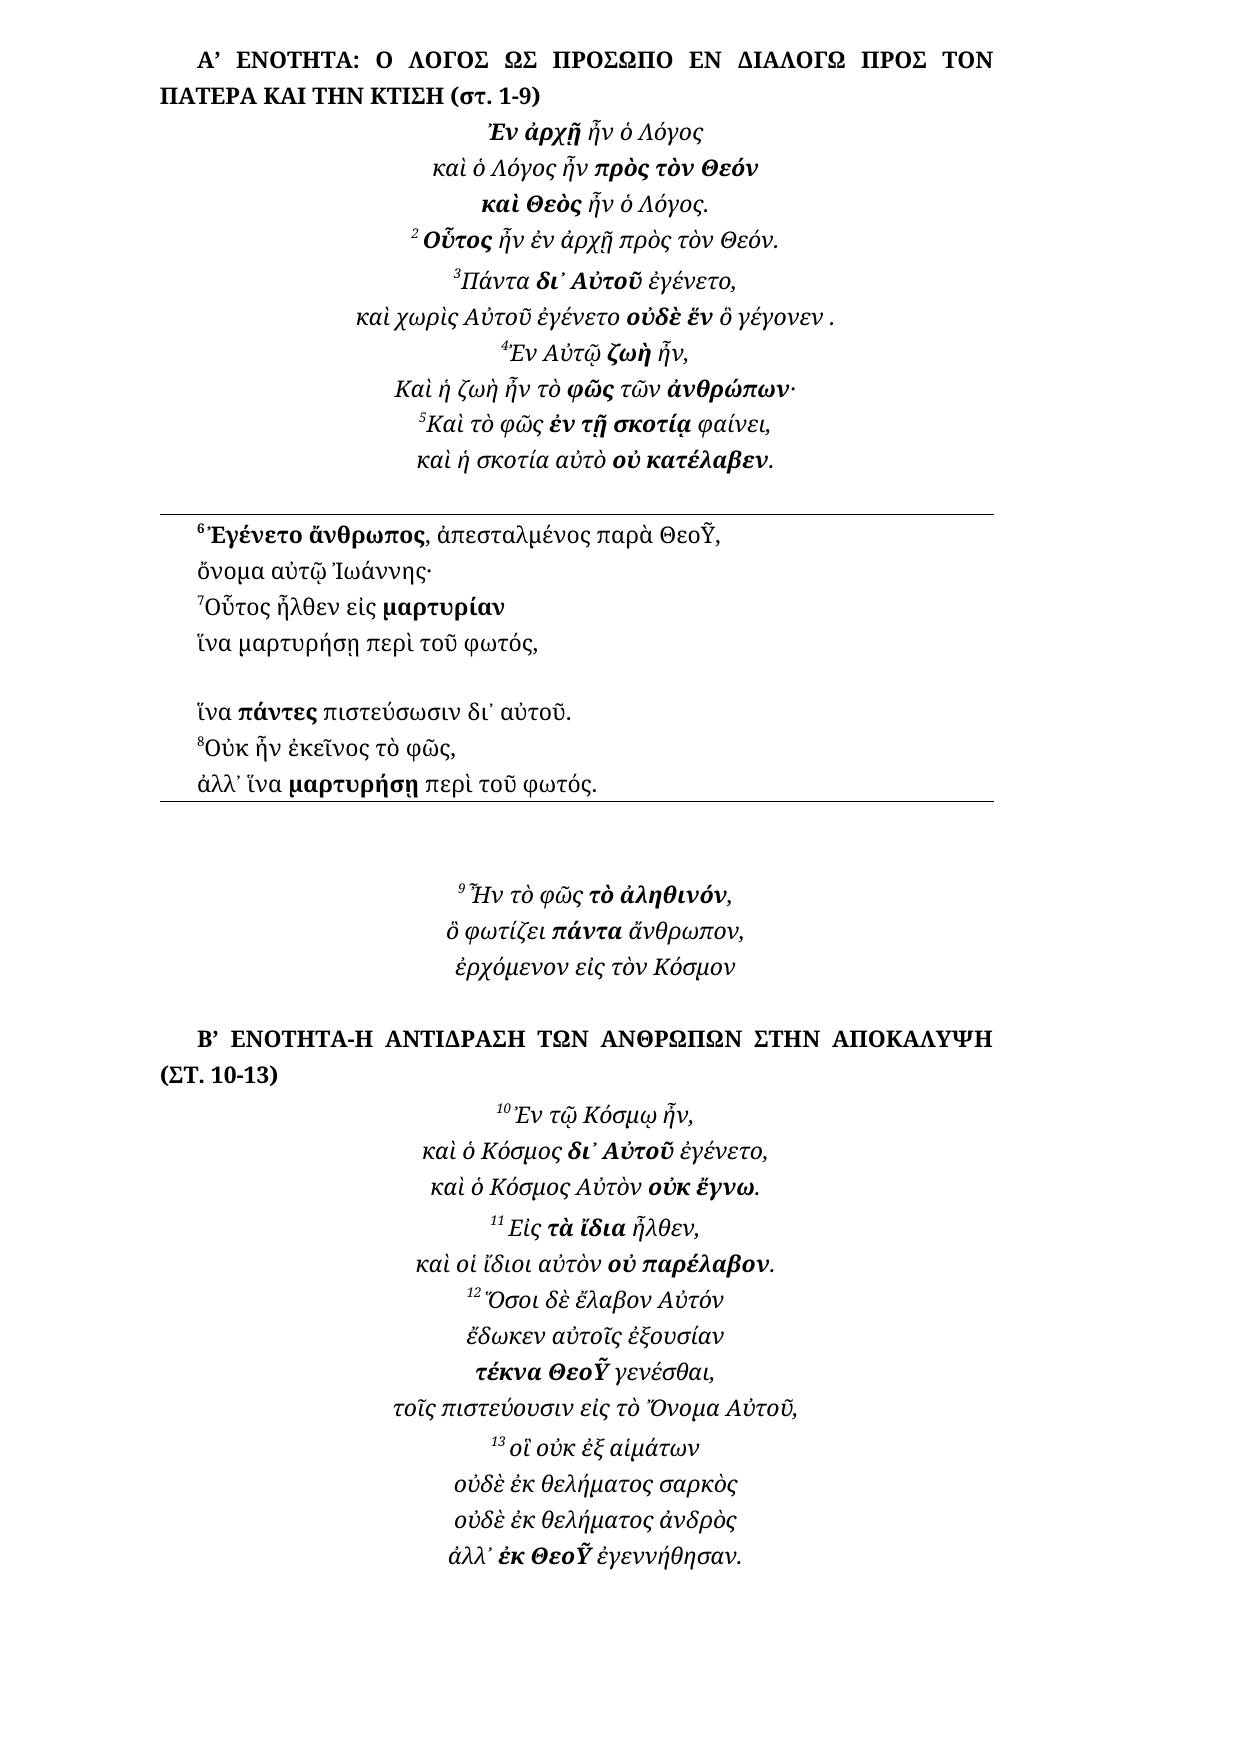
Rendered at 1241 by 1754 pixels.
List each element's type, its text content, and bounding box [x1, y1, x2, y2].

text ἔδωκεν αὐτοῖς ἐξουσίαν [159, 1319, 994, 1351]
text 7οὗτος ἦλθεν εἰς μαρτυρίαν [159, 591, 994, 622]
text 10 Ἐν τῷ κόσμῳ ἦν, [159, 1099, 994, 1131]
text οὐδὲ ἐκ θελήματος σαρκὸς [159, 1468, 994, 1499]
text ἵνα μαρτυρήσῃ περὶ τοῦ φωτός, [159, 627, 994, 658]
text ἀλλ᾽ ἐκ Θεοῦ ἐγεννήθησαν. [159, 1540, 994, 1571]
text 13 οἳ οὐκ ἐξ αἱμάτων [159, 1432, 994, 1463]
text τοῖς πιστεύουσιν εἰς τὸ Ὄνομα αὐτοῦ, [159, 1391, 994, 1423]
text καὶ οἱ ἴδιοι αὐτὸν οὐ παρέλαβον. [159, 1248, 994, 1279]
text 4Ἐν αὐτῷ ζωὴ ἦν, [159, 337, 994, 368]
text ἐρχόμενον εἰς τὸν κόσμον [159, 951, 994, 982]
text 9 Ἦν τὸ φῶς τὸ ἀληθινόν, [159, 879, 994, 910]
text Β’ ΕΝΟΤΗΤΑ-η αντιδραση των ανθρωπων στην αποκαλυψη (στ. 10-13) [159, 1023, 994, 1090]
text Α’ ΕΝΟΤΗΤΑ: Ο ΛΟΓΟΣ ΩΣ ΠΡΟΣΩΠΟ ΕΝ ΔΙΑΛΟΓΩ ΠΡΟΣ ΤΟΝ ΠΑΤΕΡΑ ΚΑΙ ΤΗΝ ΚΤΙΣΗ (στ. 1-9) [159, 44, 994, 112]
text 6 Ἐγένετο ἄνθρωπος, ἀπεσταλμένος παρὰ Θεοῦ, [159, 519, 994, 551]
text ὃ φωτίζει πάντα ἄνθρωπον, [159, 915, 994, 946]
text Ἐν ἀρχῇ ἦν ὁ λόγος [159, 116, 994, 147]
text καὶ ἡ ζωὴ ἦν τὸ φῶς τῶν ἀνθρώπων· [159, 372, 994, 404]
text καὶ ὁ κόσμος αὐτὸν οὐκ ἔγνω. [159, 1171, 994, 1202]
text 12 Ὅσοι δὲ ἔλαβον αὐτόν [159, 1284, 994, 1315]
text ἵνα πάντες πιστεύσωσιν δι᾽ αὐτοῦ. [159, 696, 994, 727]
text ἀλλ᾽ ἵνα μαρτυρήσῃ περὶ τοῦ φωτός. [159, 768, 994, 802]
text καὶ χωρὶς αὐτοῦ ἐγένετο οὐδὲ ἕν ὃ γέγονεν . [159, 301, 994, 332]
text 2 οὗτος ἦν ἐν ἀρχῇ πρὸς τὸν θεόν. [159, 224, 994, 255]
text ὄνομα αὐτῷ Ἰωάννης· [159, 555, 994, 587]
text τέκνα Θεοῦ γενέσθαι, [159, 1356, 994, 1387]
text καὶ ἡ σκοτία αὐτὸ οὐ κατέλαβεν. [159, 444, 994, 476]
text καὶ θεὸς ἦν ὁ λόγος. [159, 188, 994, 219]
text 11 Εἰς τὰ ἴδια ἦλθεν, [159, 1212, 994, 1243]
text 3πάντα δι᾽ αὐτοῦ ἐγένετο, [159, 265, 994, 296]
text 5Καὶ τὸ φῶς ἐν τῇ σκοτίᾳ φαίνει, [159, 408, 994, 440]
text καὶ ὁ κόσμος δι᾽ αὐτοῦ ἐγένετο, [159, 1135, 994, 1166]
text οὐδὲ ἐκ θελήματος ἀνδρὸς [159, 1504, 994, 1535]
text καὶ ὁ λόγος ἦν πρὸς τὸν θεόν [159, 152, 994, 183]
text 8οὐκ ἦν ἐκεῖνος τὸ φῶς, [159, 732, 994, 763]
